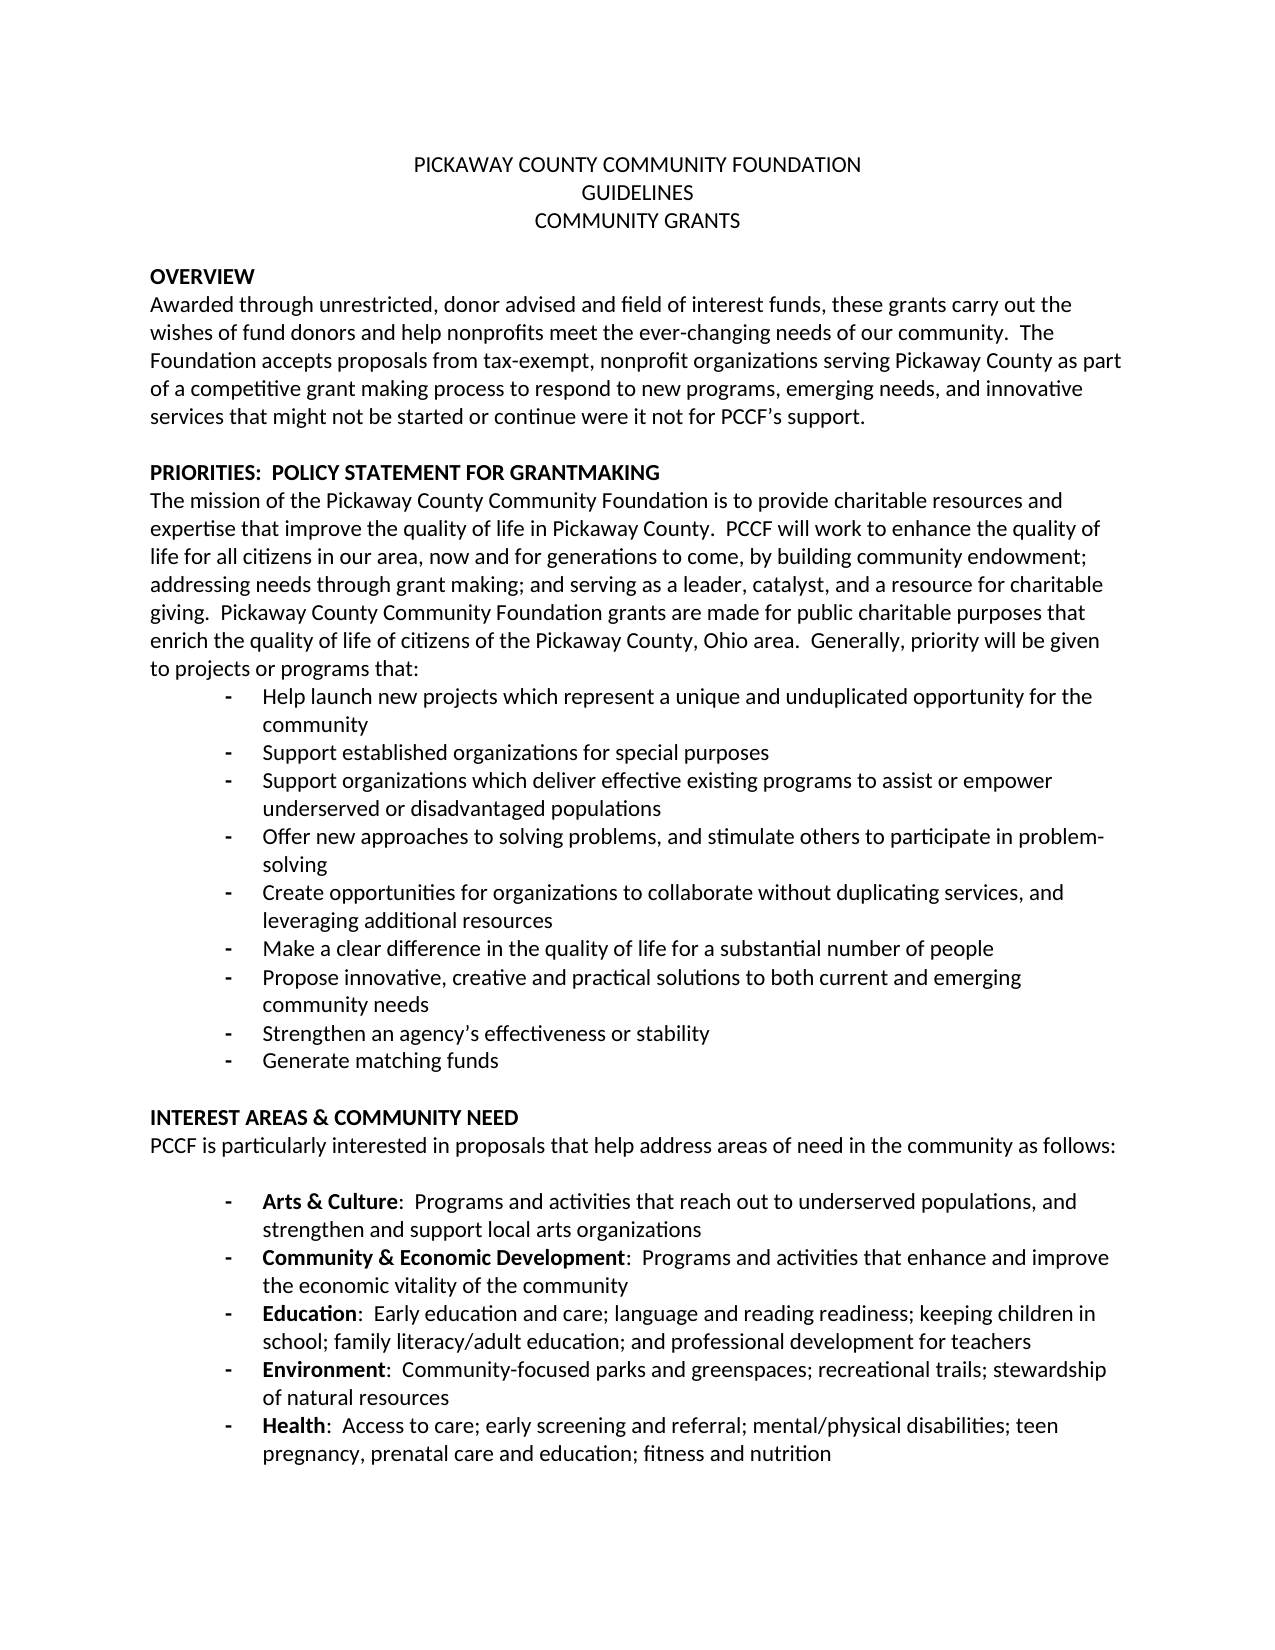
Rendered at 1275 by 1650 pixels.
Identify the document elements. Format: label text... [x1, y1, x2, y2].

text Awarded through unrestricted, donor advised and field of interest funds, these grants carry out the wishes of fund donors and help nonprofits meet the ever-changing needs of our community. The Foundation accepts proposals from tax-exempt, nonprofit organizations serving Pickaway County as part of a competitive grant making process to respond to new programs, emerging needs, and innovative services that might not be started or continue were it not for PCCF’s support. [150, 290, 1125, 430]
list Education: Early education and care; language and reading readiness; keeping children in school; family literacy/adult education; and professional development for teachers [225, 1299, 1125, 1355]
text PICKAWAY COUNTY COMMUNITY FOUNDATION [150, 150, 1125, 178]
text The mission of the Pickaway County Community Foundation is to provide charitable resources and expertise that improve the quality of life in Pickaway County. PCCF will work to enhance the quality of life for all citizens in our area, now and for generations to come, by building community endowment; addressing needs through grant making; and serving as a leader, catalyst, and a resource for charitable giving. Pickaway County Community Foundation grants are made for public charitable purposes that enrich the quality of life of citizens of the Pickaway County, Ohio area. Generally, priority will be given to projects or programs that: [150, 486, 1125, 682]
list Health: Access to care; early screening and referral; mental/physical disabilities; teen pregnancy, prenatal care and education; fitness and nutrition [225, 1411, 1125, 1467]
list Strengthen an agency’s effectiveness or stability [225, 1019, 1125, 1047]
list Arts & Culture: Programs and activities that reach out to underserved populations, and strengthen and support local arts organizations [225, 1187, 1125, 1243]
list Offer new approaches to solving problems, and stimulate others to participate in problem-solving [225, 822, 1125, 878]
list Generate matching funds [225, 1047, 1125, 1075]
list Environment: Community-focused parks and greenspaces; recreational trails; stewardship of natural resources [225, 1355, 1125, 1411]
list Create opportunities for organizations to collaborate without duplicating services, and [225, 878, 1125, 907]
text COMMUNITY GRANTS [150, 206, 1125, 234]
text OVERVIEW [150, 262, 1125, 290]
text PRIORITIES: POLICY STATEMENT FOR GRANTMAKING [150, 458, 1125, 486]
list Support organizations which deliver effective existing programs to assist or empower underserved or disadvantaged populations [225, 766, 1125, 822]
list Propose innovative, creative and practical solutions to both current and emerging community needs [225, 963, 1125, 1019]
list Support established organizations for special purposes [225, 738, 1125, 766]
list Community & Economic Development: Programs and activities that enhance and improve the economic vitality of the community [225, 1243, 1125, 1299]
text leveraging additional resources [262, 907, 1125, 934]
text PCCF is particularly interested in proposals that help address areas of need in the community as follows: [150, 1131, 1125, 1159]
list Make a clear difference in the quality of life for a substantial number of people [225, 934, 1125, 963]
list Help launch new projects which represent a unique and unduplicated opportunity for the community [225, 682, 1125, 738]
text INTEREST AREAS & COMMUNITY NEED [150, 1103, 1125, 1131]
text GUIDELINES [150, 178, 1125, 206]
